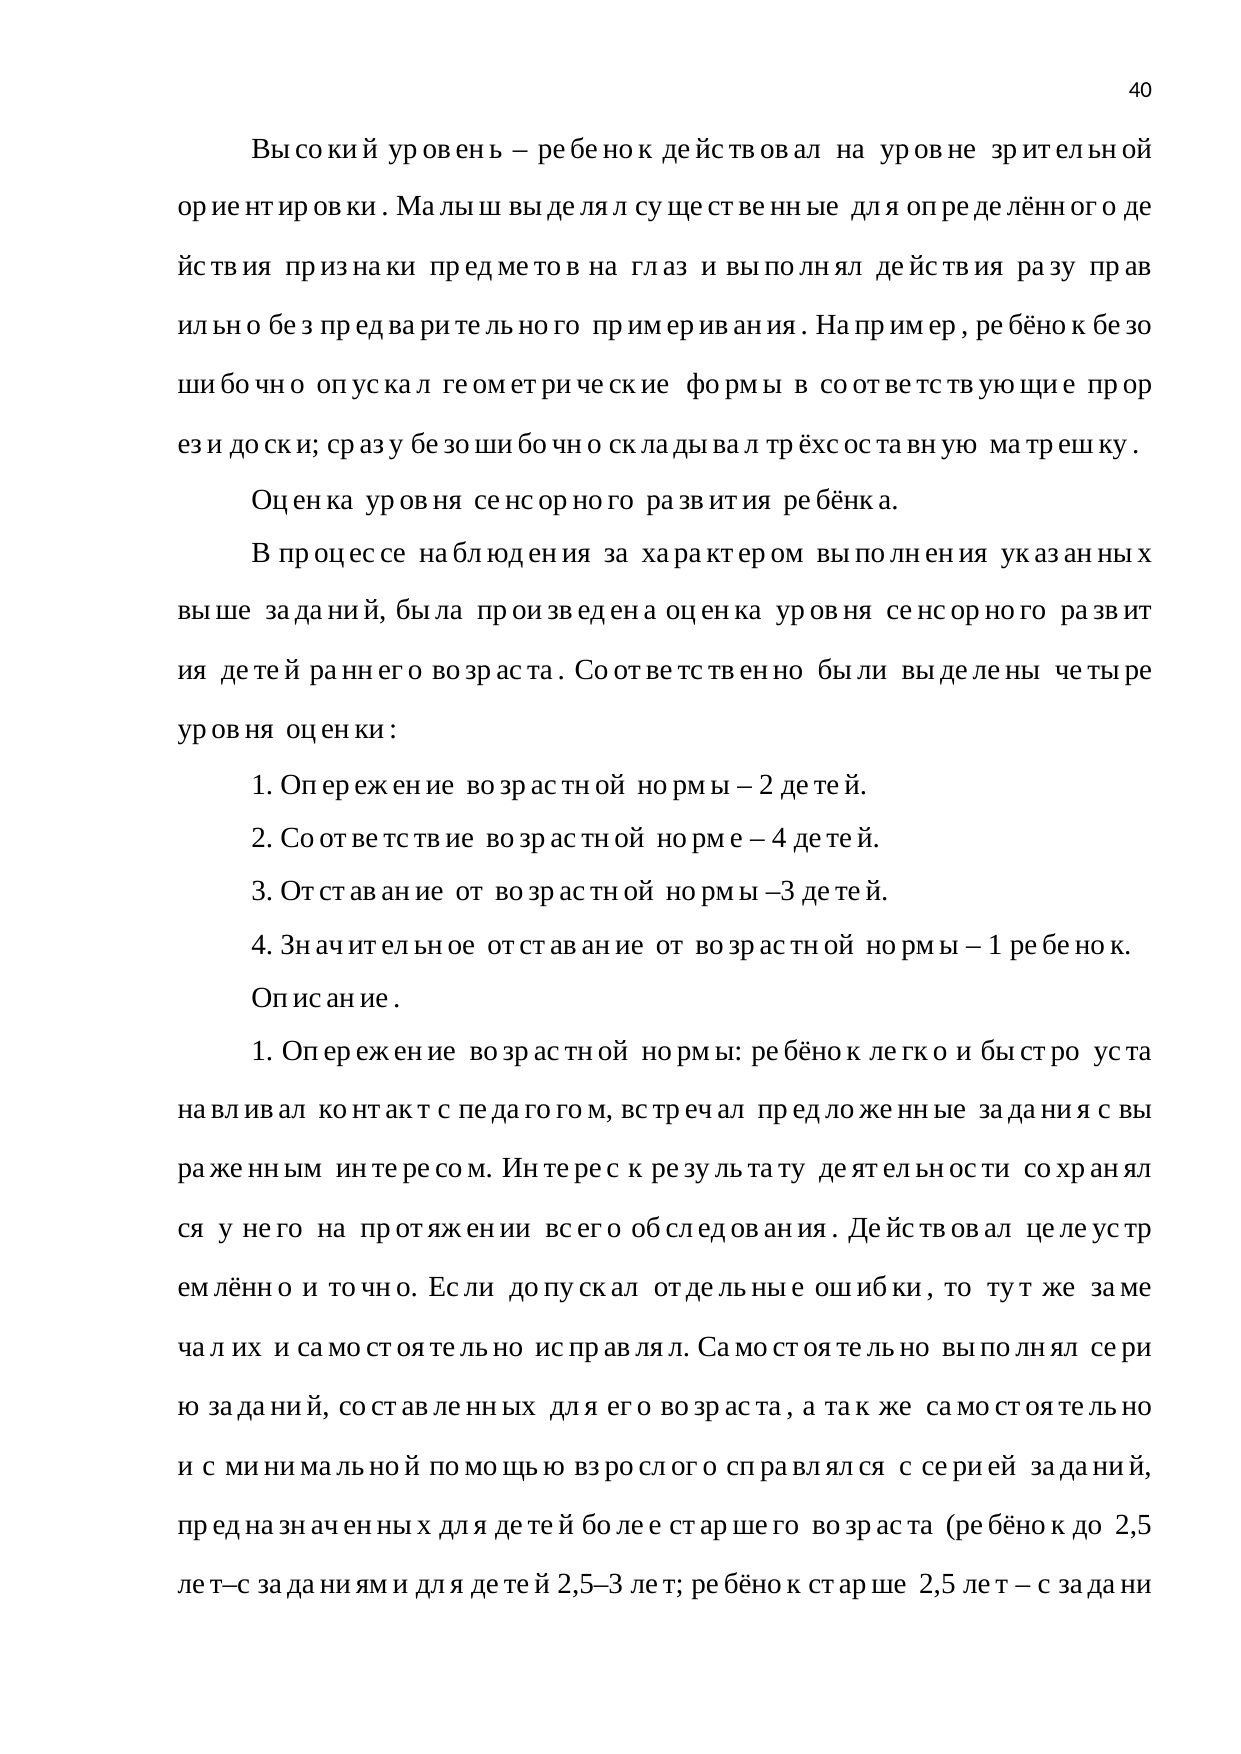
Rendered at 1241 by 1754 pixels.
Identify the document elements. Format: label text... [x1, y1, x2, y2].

text 2. Со от ве тс тв ие во зр ас тн ой но рм е – 4 де те й. [177, 820, 1152, 854]
text 3. От ст ав ан ие от во зр ас тн ой но рм ы –3 де те й. [177, 873, 1152, 907]
text Оц ен ка ур ов ня се нс ор но го ра зв ит ия ре бёнк а. [177, 482, 1152, 515]
text 1. Оп ер еж ен ие во зр ас тн ой но рм ы – 2 де те й. [177, 767, 1152, 800]
text Оп ис ан ие . [177, 980, 1152, 1014]
text Вы со ки й ур ов ен ь – ре бе но к де йс тв ов ал на ур ов не зр ит ел ьн ой ор ие нт ир ов ки . Ма лы ш вы де ля л су ще ст ве нн ые дл я оп ре де лённ ог о де йс тв ия пр из на ки пр ед ме то в на гл аз и вы по лн ял де йс тв ия ра зу пр ав ил ьн о бе з пр ед ва ри те ль но го пр им ер ив ан ия . На пр им ер , ре бёно к бе зо ши бо чн о оп ус ка л ге ом ет ри че ск ие фо рм ы в со от ве тс тв ую щи е пр ор ез и до ск и; ср аз у бе зо ши бо чн о ск ла ды ва л тр ёхс ос та вн ую ма тр еш ку . [177, 131, 1152, 462]
text В пр оц ес се на бл юд ен ия за ха ра кт ер ом вы по лн ен ия ук аз ан ны х вы ше за да ни й, бы ла пр ои зв ед ен а оц ен ка ур ов ня се нс ор но го ра зв ит ия де те й ра нн ег о во зр ас та . Со от ве тс тв ен но бы ли вы де ле ны че ты ре ур ов ня оц ен ки : [177, 535, 1152, 747]
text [177, 1033, 1152, 1602]
text 4. Зн ач ит ел ьн ое от ст ав ан ие от во зр ас тн ой но рм ы – 1 ре бе но к. [177, 927, 1152, 960]
